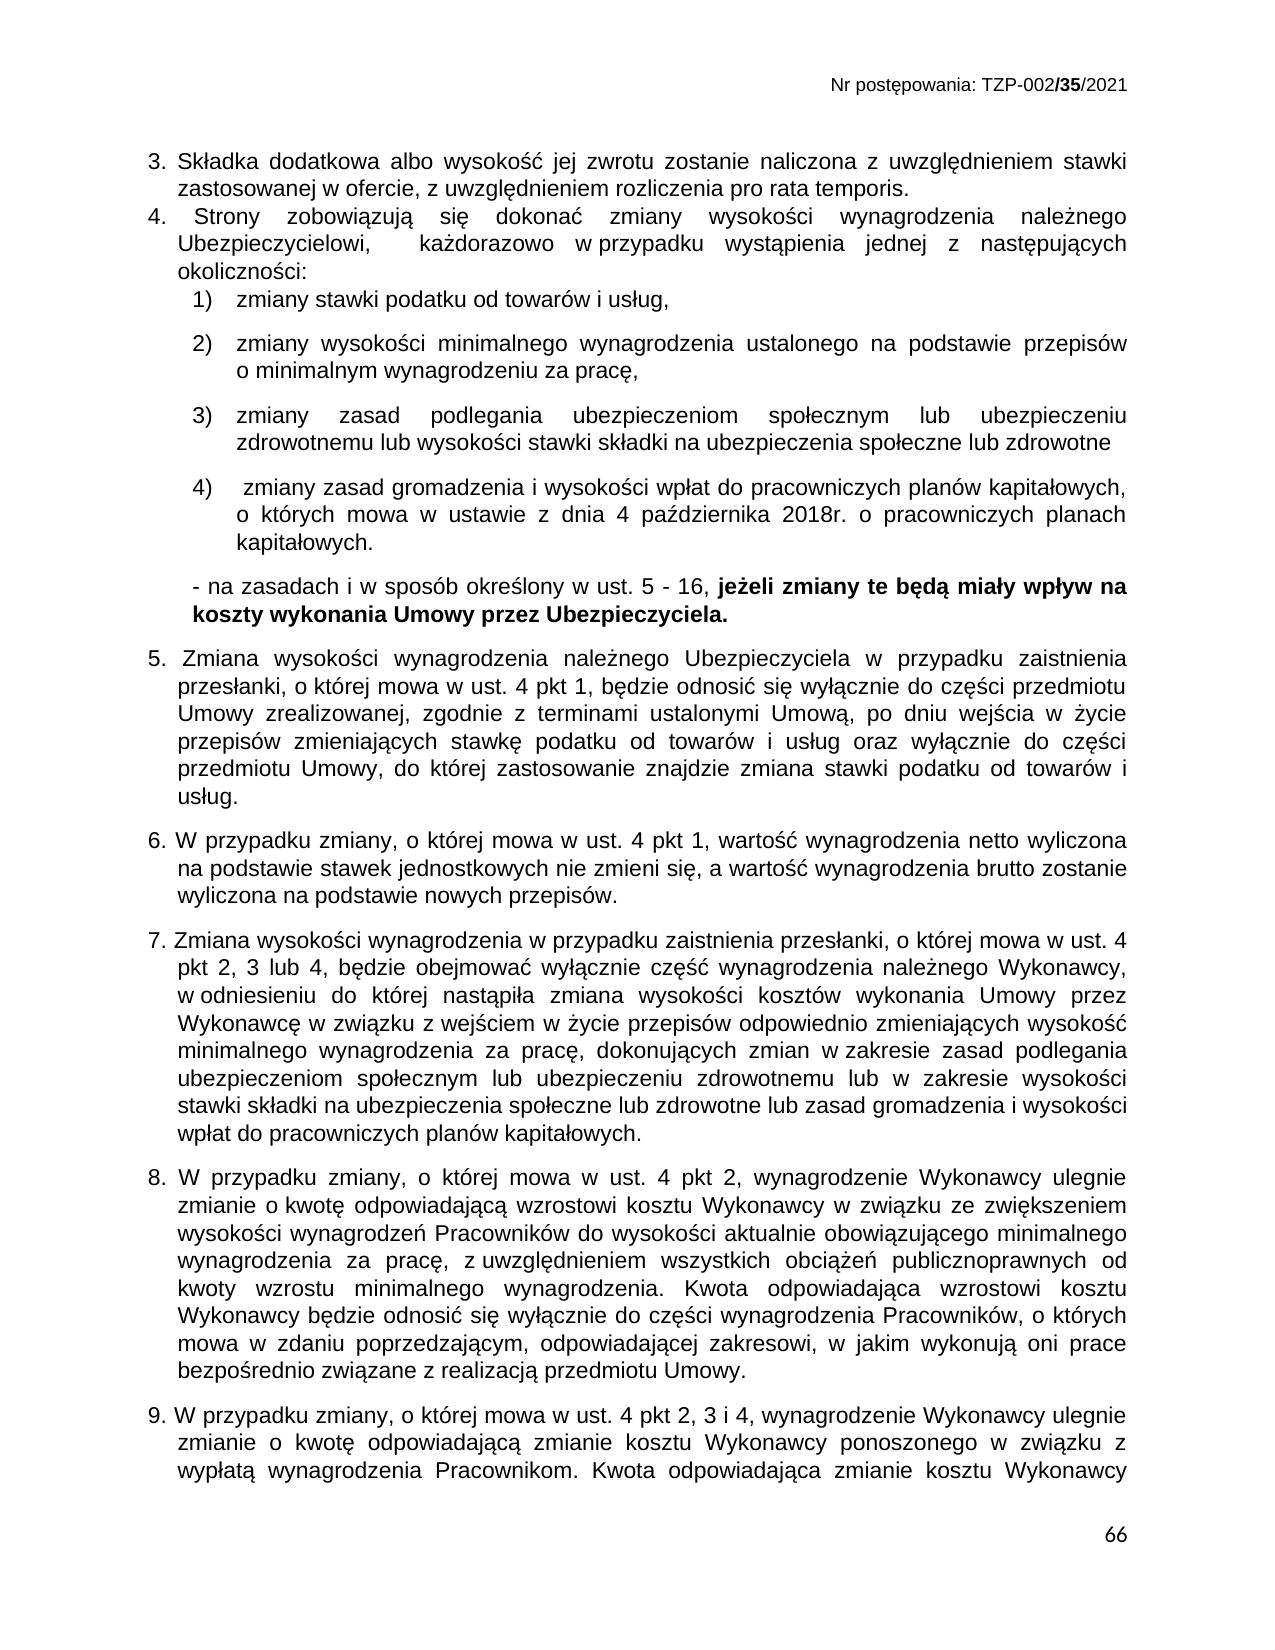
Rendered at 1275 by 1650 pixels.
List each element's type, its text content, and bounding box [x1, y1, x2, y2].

text 6. W przypadku zmiany, o której mowa w ust. 4 pkt 1, wartość wynagrodzenia netto wyliczona na podstawie stawek jednostkowych nie zmieni się, a wartość wynagrodzenia brutto zostanie wyliczona na podstawie nowych przepisów. [148, 827, 1127, 909]
text 5. Zmiana wysokości wynagrodzenia należnego Ubezpieczyciela w przypadku zaistnienia przesłanki, o której mowa w ust. 4 pkt 1, będzie odnosić się wyłącznie do części przedmiotu Umowy zrealizowanej, zgodnie z terminami ustalonymi Umową, po dniu wejścia w życie przepisów zmieniających stawkę podatku od towarów i usług oraz wyłącznie do części przedmiotu Umowy, do której zastosowanie znajdzie zmiana stawki podatku od towarów i usług. [148, 645, 1127, 809]
text 1) zmiany stawki podatku od towarów i usług, [192, 286, 1127, 312]
text 8. W przypadku zmiany, o której mowa w ust. 4 pkt 2, wynagrodzenie Wykonawcy ulegnie zmianie o kwotę odpowiadającą wzrostowi kosztu Wykonawcy w związku ze zwiększeniem wysokości wynagrodzeń Pracowników do wysokości aktualnie obowiązującego minimalnego wynagrodzenia za pracę, z uwzględnieniem wszystkich obciążeń publicznoprawnych od kwoty wzrostu minimalnego wynagrodzenia. Kwota odpowiadająca wzrostowi kosztu Wykonawcy będzie odnosić się wyłącznie do części wynagrodzenia Pracowników, o których mowa w zdaniu poprzedzającym, odpowiadającej zakresowi, w jakim wykonują oni prace bezpośrednio związane z realizacją przedmiotu Umowy. [148, 1164, 1127, 1384]
text 7. Zmiana wysokości wynagrodzenia w przypadku zaistnienia przesłanki, o której mowa w ust. 4 pkt 2, 3 lub 4, będzie obejmować wyłącznie część wynagrodzenia należnego Wykonawcy, w odniesieniu do której nastąpiła zmiana wysokości kosztów wykonania Umowy przez Wykonawcę w związku z wejściem w życie przepisów odpowiednio zmieniających wysokość minimalnego wynagrodzenia za pracę, dokonujących zmian w zakresie zasad podlegania ubezpieczeniom społecznym lub ubezpieczeniu zdrowotnemu lub w zakresie wysokości stawki składki na ubezpieczenia społeczne lub zdrowotne lub zasad gromadzenia i wysokości wpłat do pracowniczych planów kapitałowych. [148, 927, 1127, 1146]
text - na zasadach i w sposób określony w ust. 5 - 16, jeżeli zmiany te będą miały wpływ na koszty wykonania Umowy przez Ubezpieczyciela. [192, 573, 1127, 627]
text 3) zmiany zasad podlegania ubezpieczeniom społecznym lub ubezpieczeniu zdrowotnemu lub wysokości stawki składki na ubezpieczenia społeczne lub zdrowotne [192, 402, 1127, 456]
text 4. Strony zobowiązują się dokonać zmiany wysokości wynagrodzenia należnego Ubezpieczycielowi, każdorazowo w przypadku wystąpienia jednej z następujących okoliczności: [148, 203, 1127, 284]
text 2) zmiany wysokości minimalnego wynagrodzenia ustalonego na podstawie przepisów o minimalnym wynagrodzeniu za pracę, [192, 330, 1127, 384]
text 3. Składka dodatkowa albo wysokość jej zwrotu zostanie naliczona z uwzględnieniem stawki zastosowanej w ofercie, z uwzględnieniem rozliczenia pro rata temporis. [148, 148, 1127, 202]
text 4) zmiany zasad gromadzenia i wysokości wpłat do pracowniczych planów kapitałowych, o których mowa w ustawie z dnia 4 października 2018r. o pracowniczych planach kapitałowych. [192, 474, 1127, 555]
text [148, 1402, 1127, 1483]
